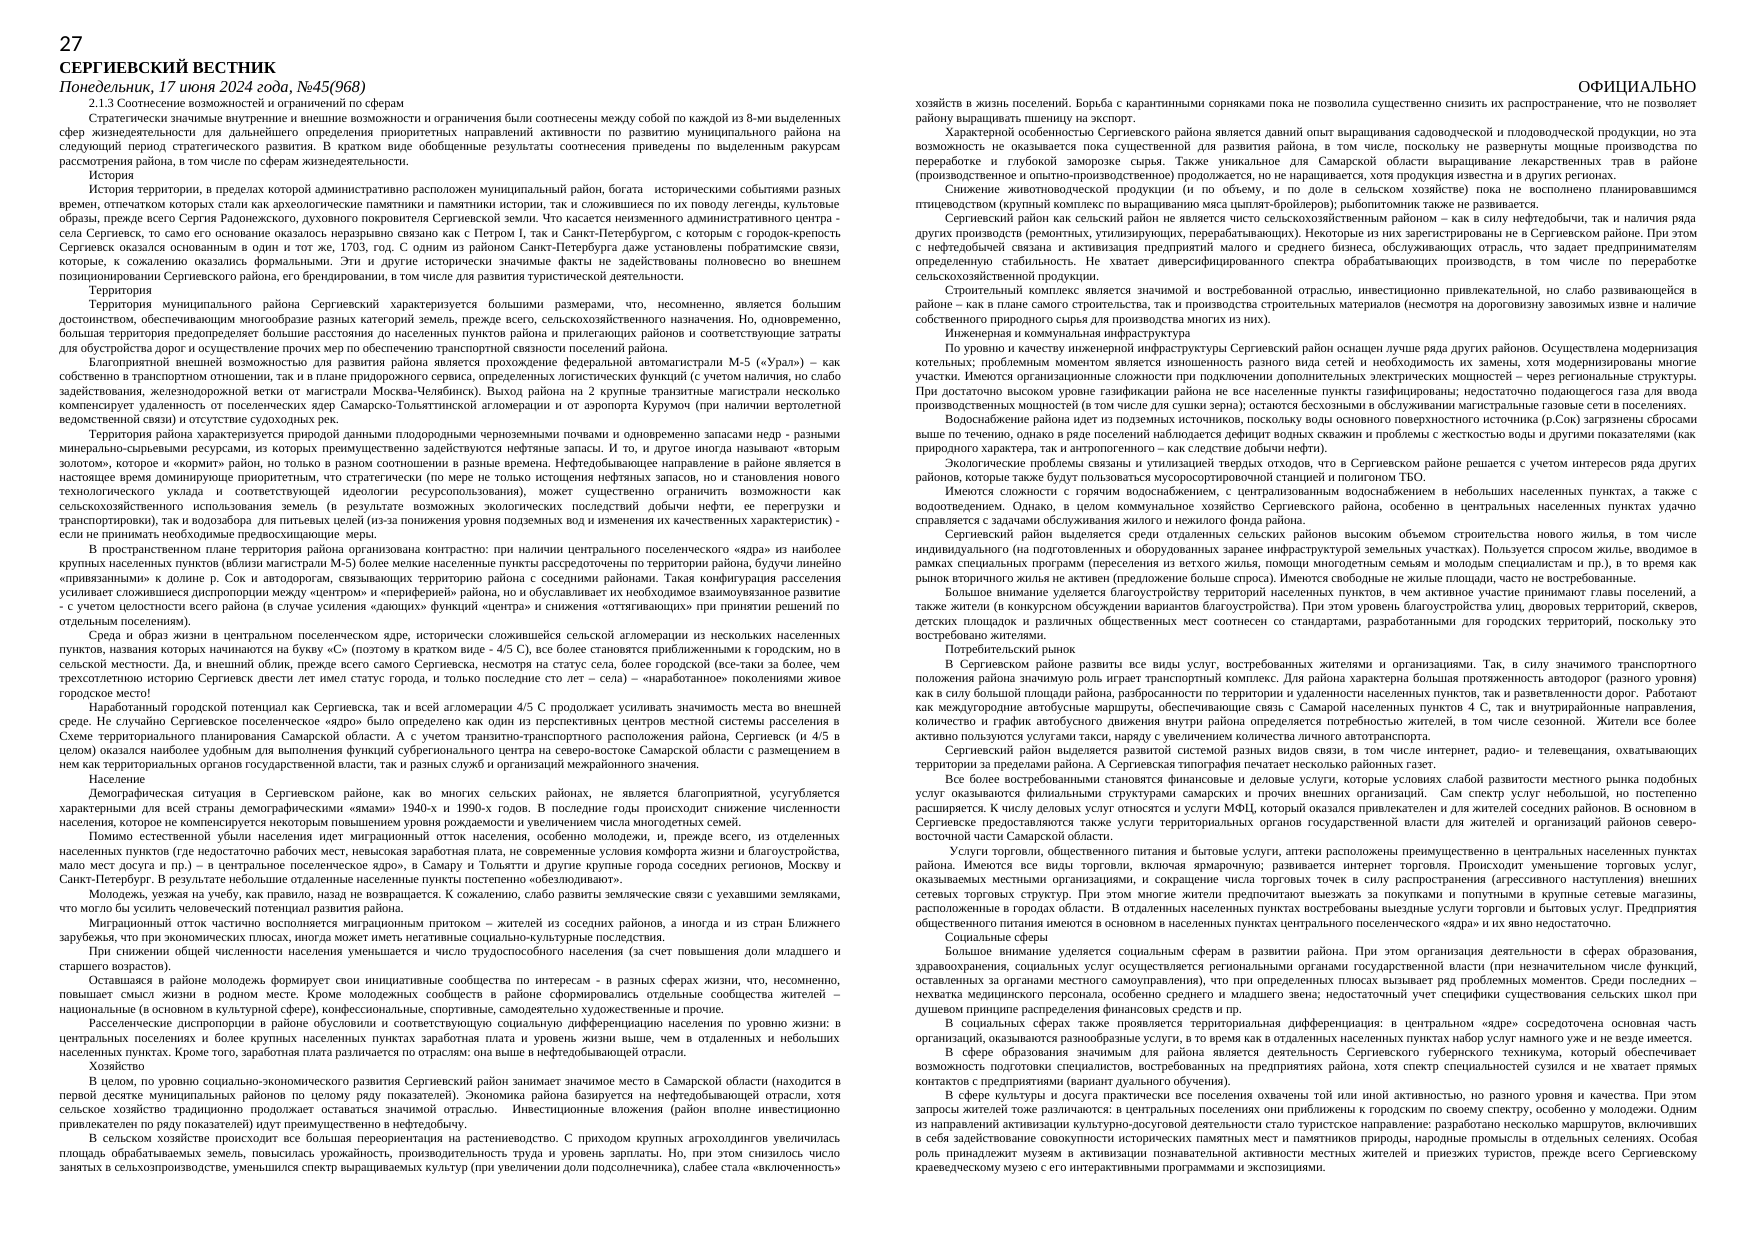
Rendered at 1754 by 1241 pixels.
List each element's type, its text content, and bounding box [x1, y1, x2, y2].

text История [59, 168, 842, 182]
text История территории, в пределах которой административно расположен муниципальный район, богата историческими событиями разных времен, отпечатком которых стали как археологические памятники и памятники истории, так и сложившиеся по их поводу легенды, культовые образы, прежде всего Сергия Радонежского, духовного покровителя Сергиевской земли. Что касается неизменного административного центра - села Сергиевск, то само его основание оказалось неразрывно связано как с Петром I, так и Санкт-Петербургом, с которым с городок-крепость Сергиевск оказался основанным в один и тот же, 1703, год. С одним из районом Санкт-Петербурга даже установлены побратимские связи, которые, к сожалению оказались формальными. Эти и другие исторически значимые факты не задействованы полновесно во внешнем позиционировании Сергиевского района, его брендировании, в том числе для развития туристической деятельности. [59, 182, 842, 283]
text Молодежь, уезжая на учебу, как правило, назад не возвращается. К сожалению, слабо развиты земляческие связи с уехавшими земляками, что могло бы усилить человеческий потенциал развития района. [59, 887, 842, 915]
text В сельском хозяйстве происходит все большая переориентация на растениеводство. С приходом крупных агрохолдингов увеличилась площадь обрабатываемых земель, повысилась урожайность, производительность труда и уровень зарплаты. Но, при этом снизилось число занятых в сельхозпроизводстве, уменьшился спектр выращиваемых культур (при увеличении доли подсолнечника), слабее стала «включенность» хозяйств в жизнь поселений. Борьба с карантинными сорняками пока не позволила существенно снизить их распространение, что не позволяет району выращивать пшеницу на экспорт. [59, 1131, 842, 1174]
text Потребительский рынок [915, 642, 1698, 657]
text Помимо естественной убыли населения идет миграционный отток населения, особенно молодежи, и, прежде всего, из отделенных населенных пунктов (где недостаточно рабочих мест, невысокая заработная плата, не современные условия комфорта жизни и благоустройства, мало мест досуга и пр.) – в центральное поселенческое ядро», в Самару и Тольятти и другие крупные города соседних регионов, Москву и Санкт-Петербург. В результате небольшие отдаленные населенные пункты постепенно «обезлюдивают». [59, 829, 842, 887]
text Расселенческие диспропорции в районе обусловили и соответствующую социальную дифференциацию населения по уровню жизни: в центральных поселениях и более крупных населенных пунктах заработная плата и уровень жизни выше, чем в отдаленных и небольших населенных пунктах. Кроме того, заработная плата различается по отраслям: она выше в нефтедобывающей отрасли. [59, 1016, 842, 1059]
text В социальных сферах также проявляется территориальная дифференциация: в центральном «ядре» сосредоточена основная часть организаций, оказываются разнообразные услуги, в то время как в отдаленных населенных пунктах набор услуг намного уже и не везде имеется. [915, 1016, 1698, 1045]
text Сергиевский район как сельский район не является чисто сельскохозяйственным районом – как в силу нефтедобычи, так и наличия ряда других производств (ремонтных, утилизирующих, перерабатывающих). Некоторые из них зарегистрированы не в Сергиевском районе. При этом с нефтедобычей связана и активизация предприятий малого и среднего бизнеса, обслуживающих отрасль, что задает предпринимателям определенную стабильность. Не хватает диверсифицированного спектра обрабатывающих производств, в том числе по переработке сельскохозяйственной продукции. [915, 211, 1698, 283]
text Сергиевский район выделяется среди отдаленных сельских районов высоким объемом строительства нового жилья, в том числе индивидуального (на подготовленных и оборудованных заранее инфраструктурой земельных участках). Пользуется спросом жилье, вводимое в рамках специальных программ (переселения из ветхого жилья, помощи многодетным семьям и молодым специалистам и пр.), в то время как рынок вторичного жилья не активен (предложение больше спроса). Имеются свободные не жилые площади, часто не востребованные. [915, 527, 1698, 585]
text Благоприятной внешней возможностью для развития района является прохождение федеральной автомагистрали М-5 («Урал») – как собственно в транспортном отношении, так и в плане придорожного сервиса, определенных логистических функций (с учетом наличия, но слабо задействования, железнодорожной ветки от магистрали Москва-Челябинск). Выход района на 2 крупные транзитные магистрали несколько компенсирует удаленность от поселенческих ядер Самарско-Тольяттинской агломерации и от аэропорта Курумоч (при наличии вертолетной ведомственной связи) и отсутствие судоходных рек. [59, 355, 842, 427]
text Экологические проблемы связаны и утилизацией твердых отходов, что в Сергиевском районе решается с учетом интересов ряда других районов, которые также будут пользоваться мусоросортировочной станцией и полигоном ТБО. [915, 455, 1698, 484]
text Население [59, 772, 842, 786]
text Среда и образ жизни в центральном поселенческом ядре, исторически сложившейся сельской агломерации из нескольких населенных пунктов, названия которых начинаются на букву «С» (поэтому в кратком виде - 4/5 С), все более становятся приближенными к городским, но в сельской местности. Да, и внешний облик, прежде всего самого Сергиевска, несмотря на статус села, более городской (все-таки за более, чем трехсотлетнюю историю Сергиевск двести лет имел статус города, и только последние сто лет – села) – «наработанное» поколениями живое городское место! [59, 628, 842, 700]
text Большое внимание уделяется социальным сферам в развитии района. При этом организация деятельности в сферах образования, здравоохранения, социальных услуг осуществляется региональными органами государственной власти (при незначительном числе функций, оставленных за органами местного самоуправления), что при определенных плюсах вызывает ряд проблемных моментов. Среди последних – нехватка медицинского персонала, особенно среднего и младшего звена; недостаточный учет специфики существования сельских школ при душевом принципе распределения финансовых средств и пр. [915, 944, 1698, 1016]
text Хозяйство [59, 1059, 842, 1073]
text 2.1.3 Соотнесение возможностей и ограничений по сферам [59, 96, 842, 110]
text Территория района характеризуется природой данными плодородными черноземными почвами и одновременно запасами недр - разными минерально-сырьевыми ресурсами, из которых преимущественно задействуются нефтяные запасы. И то, и другое иногда называют «вторым золотом», которое и «кормит» район, но только в разном соотношении в разные времена. Нефтедобывающее направление в районе является в настоящее время доминирующе приоритетным, что стратегически (по мере не только истощения нефтяных запасов, но и становления нового технологического уклада и соответствующей идеологии ресурсопользования), может существенно ограничить возможности как сельскохозяйственного использования земель (в результате возможных экологических последствий добычи нефти, ее перегрузки и транспортировки), так и водозабора для питьевых целей (из-за понижения уровня подземных вод и изменения их качественных характеристик) - если не принимать необходимые предвосхищающие меры. [59, 427, 842, 542]
text Все более востребованными становятся финансовые и деловые услуги, которые условиях слабой развитости местного рынка подобных услуг оказываются филиальными структурами самарских и прочих внешних организаций. Сам спектр услуг небольшой, но постепенно расширяется. К числу деловых услуг относятся и услуги МФЦ, который оказался привлекателен и для жителей соседних районов. В основном в Сергиевске предоставляются также услуги территориальных органов государственной власти для жителей и организаций районов северо-восточной части Самарской области. [915, 772, 1698, 843]
text В сфере образования значимым для района является деятельность Сергиевского губернского техникума, который обеспечивает возможность подготовки специалистов, востребованных на предприятиях района, хотя спектр специальностей сузился и не хватает прямых контактов с предприятиями (вариант дуального обучения). [915, 1045, 1698, 1088]
text По уровню и качеству инженерной инфраструктуры Сергиевский район оснащен лучше ряда других районов. Осуществлена модернизация котельных; проблемным моментом является изношенность разного вида сетей и необходимость их замены, хотя модернизированы многие участки. Имеются организационные сложности при подключении дополнительных электрических мощностей – через региональные структуры. При достаточно высоком уровне газификации района не все населенные пункты газифицированы; недостаточно подающегося газа для ввода производственных мощностей (в том числе для сушки зерна); остаются бесхозными в обслуживании магистральные газовые сети в поселениях. [915, 340, 1698, 412]
text В пространственном плане территория района организована контрастно: при наличии центрального поселенческого «ядра» из наиболее крупных населенных пунктов (вблизи магистрали М-5) более мелкие населенные пункты рассредоточены по территории района, будучи линейно «привязанными» к долине р. Сок и автодорогам, связывающих территорию района с соседними районами. Такая конфигурация расселения усиливает сложившиеся диспропорции между «центром» и «периферией» района, но и обуславливает их необходимое взаимоувязанное развитие - с учетом целостности всего района (в случае усиления «дающих» функций «центра» и снижения «оттягивающих» при принятии решений по отдельным поселениям). [59, 542, 842, 628]
text В Сергиевском районе развиты все виды услуг, востребованных жителями и организациями. Так, в силу значимого транспортного положения района значимую роль играет транспортный комплекс. Для района характерна большая протяженность автодорог (разного уровня) как в силу большой площади района, разбросанности по территории и удаленности населенных пунктов, так и разветвленности дорог. Работают как междугородние автобусные маршруты, обеспечивающие связь с Самарой населенных пунктов 4 С, так и внутрирайонные направления, количество и график автобусного движения внутри района определяется потребностью жителей, в том числе сезонной. Жители все более активно пользуются услугами такси, наряду с увеличением количества личного автотранспорта. [915, 657, 1698, 743]
text Большое внимание уделяется благоустройству территорий населенных пунктов, в чем активное участие принимают главы поселений, а также жители (в конкурсном обсуждении вариантов благоустройства). При этом уровень благоустройства улиц, дворовых территорий, скверов, детских площадок и различных общественных мест соотнесен со стандартами, разработанными для городских территорий, поскольку это востребовано жителями. [915, 585, 1698, 642]
text Оставшаяся в районе молодежь формирует свои инициативные сообщества по интересам - в разных сферах жизни, что, несомненно, повышает смысл жизни в родном месте. Кроме молодежных сообществ в районе сформировались отдельные сообщества жителей – национальные (в основном в культурной сфере), конфессиональные, спортивные, самодеятельно художественные и прочие. [59, 973, 842, 1016]
text Характерной особенностью Сергиевского района является давний опыт выращивания садоводческой и плодоводческой продукции, но эта возможность не оказывается пока существенной для развития района, в том числе, поскольку не развернуты мощные производства по переработке и глубокой заморозке сырья. Также уникальное для Самарской области выращивание лекарственных трав в районе (производственное и опытно-производственное) продолжается, но не наращивается, хотя продукция известна и в других регионах. [915, 125, 1698, 182]
text Стратегически значимые внутренние и внешние возможности и ограничения были соотнесены между собой по каждой из 8-ми выделенных сфер жизнедеятельности для дальнейшего определения приоритетных направлений активности по развитию муниципального района на следующий период стратегического развития. В кратком виде обобщенные результаты соотнесения приведены по выделенным ракурсам рассмотрения района, в том числе по сферам жизнедеятельности. [59, 110, 842, 168]
text Инженерная и коммунальная инфраструктура [915, 326, 1698, 340]
text Социальные сферы [915, 930, 1698, 944]
text Наработанный городской потенциал как Сергиевска, так и всей агломерации 4/5 С продолжает усиливать значимость места во внешней среде. Не случайно Сергиевское поселенческое «ядро» было определено как один из перспективных центров местной системы расселения в Схеме территориального планирования Самарской области. А с учетом транзитно-транспортного расположения района, Сергиевск (и 4/5 в целом) оказался наиболее удобным для выполнения функций субрегионального центра на северо-востоке Самарской области с размещением в нем как территориальных органов государственной власти, так и разных служб и организаций межрайонного значения. [59, 700, 842, 772]
text Водоснабжение района идет из подземных источников, поскольку воды основного поверхностного источника (р.Сок) загрязнены сбросами выше по течению, однако в ряде поселений наблюдается дефицит водных скважин и проблемы с жесткостью воды и другими показателями (как природного характера, так и антропогенного – как следствие добычи нефти). [915, 412, 1698, 455]
text Строительный комплекс является значимой и востребованной отраслью, инвестиционно привлекательной, но слабо развивающейся в районе – как в плане самого строительства, так и производства строительных материалов (несмотря на дороговизну завозимых извне и наличие собственного природного сырья для производства многих из них). [915, 283, 1698, 326]
text В сфере культуры и досуга практически все поселения охвачены той или иной активностью, но разного уровня и качества. При этом запросы жителей тоже различаются: в центральных поселениях они приближены к городским по своему спектру, особенно у молодежи. Одним из направлений активизации культурно-досуговой деятельности стало туристское направление: разработано несколько маршрутов, включивших в себя задействование совокупности исторических памятных мест и памятников природы, народные промыслы в отдельных селениях. Особая роль принадлежит музеям в активизации познавательной активности местных жителей и приезжих туристов, прежде всего Сергиевскому краеведческому музею с его интерактивными программами и экспозициями. [915, 1088, 1698, 1174]
text Имеются сложности с горячим водоснабжением, с централизованным водоснабжением в небольших населенных пунктах, а также с водоотведением. Однако, в целом коммунальное хозяйство Сергиевского района, особенно в центральных населенных пунктах удачно справляется с задачами обслуживания жилого и нежилого фонда района. [915, 484, 1698, 527]
text Демографическая ситуация в Сергиевском районе, как во многих сельских районах, не является благоприятной, усугубляется характерными для всей страны демографическими «ямами» 1940-х и 1990-х годов. В последние годы происходит снижение численности населения, которое не компенсируется некоторым повышением уровня рождаемости и увеличением числа многодетных семей. [59, 786, 842, 829]
text Миграционный отток частично восполняется миграционным притоком – жителей из соседних районов, а иногда и из стран Ближнего зарубежья, что при экономических плюсах, иногда может иметь негативные социально-культурные последствия. [59, 915, 842, 944]
text При снижении общей численности населения уменьшается и число трудоспособного населения (за счет повышения доли младшего и старшего возрастов). [59, 944, 842, 973]
text Снижение животноводческой продукции (и по объему, и по доле в сельском хозяйстве) пока не восполнено планировавшимся птицеводством (крупный комплекс по выращиванию мяса цыплят-бройлеров); рыбопитомник также не развивается. [915, 182, 1698, 211]
text Сергиевский район выделяется развитой системой разных видов связи, в том числе интернет, радио- и телевещания, охватывающих территории за пределами района. А Сергиевская типография печатает несколько районных газет. [915, 743, 1698, 772]
text Территория [59, 283, 842, 297]
text Территория муниципального района Сергиевский характеризуется большими размерами, что, несомненно, является большим достоинством, обеспечивающим многообразие разных категорий земель, прежде всего, сельскохозяйственного назначения. Но, одновременно, большая территория предопределяет большие расстояния до населенных пунктов района и прилегающих районов и соответствующие затраты для обустройства дорог и осуществление прочих мер по обеспечению транспортной связности поселений района. [59, 297, 842, 355]
text Услуги торговли, общественного питания и бытовые услуги, аптеки расположены преимущественно в центральных населенных пунктах района. Имеются все виды торговли, включая ярмарочную; развивается интернет торговля. Происходит уменьшение торговых услуг, оказываемых местными организациями, и сокращение числа торговых точек в силу распространения (агрессивного наступления) внешних сетевых торговых структур. При этом многие жители предпочитают выезжать за покупками и попутными в крупные сетевые магазины, расположенные в городах области. В отдаленных населенных пунктах востребованы выездные услуги торговли и бытовых услуг. Предприятия общественного питания имеются в основном в населенных пунктах центрального поселенческого «ядра» и их явно недостаточно. [915, 843, 1698, 930]
text В целом, по уровню социально-экономического развития Сергиевский район занимает значимое место в Самарской области (находится в первой десятке муниципальных районов по целому ряду показателей). Экономика района базируется на нефтедобывающей отрасли, хотя сельское хозяйство традиционно продолжает оставаться значимой отраслью. Инвестиционные вложения (район вполне инвестиционно привлекателен по ряду показателей) идут преимущественно в нефтедобычу. [59, 1073, 842, 1131]
